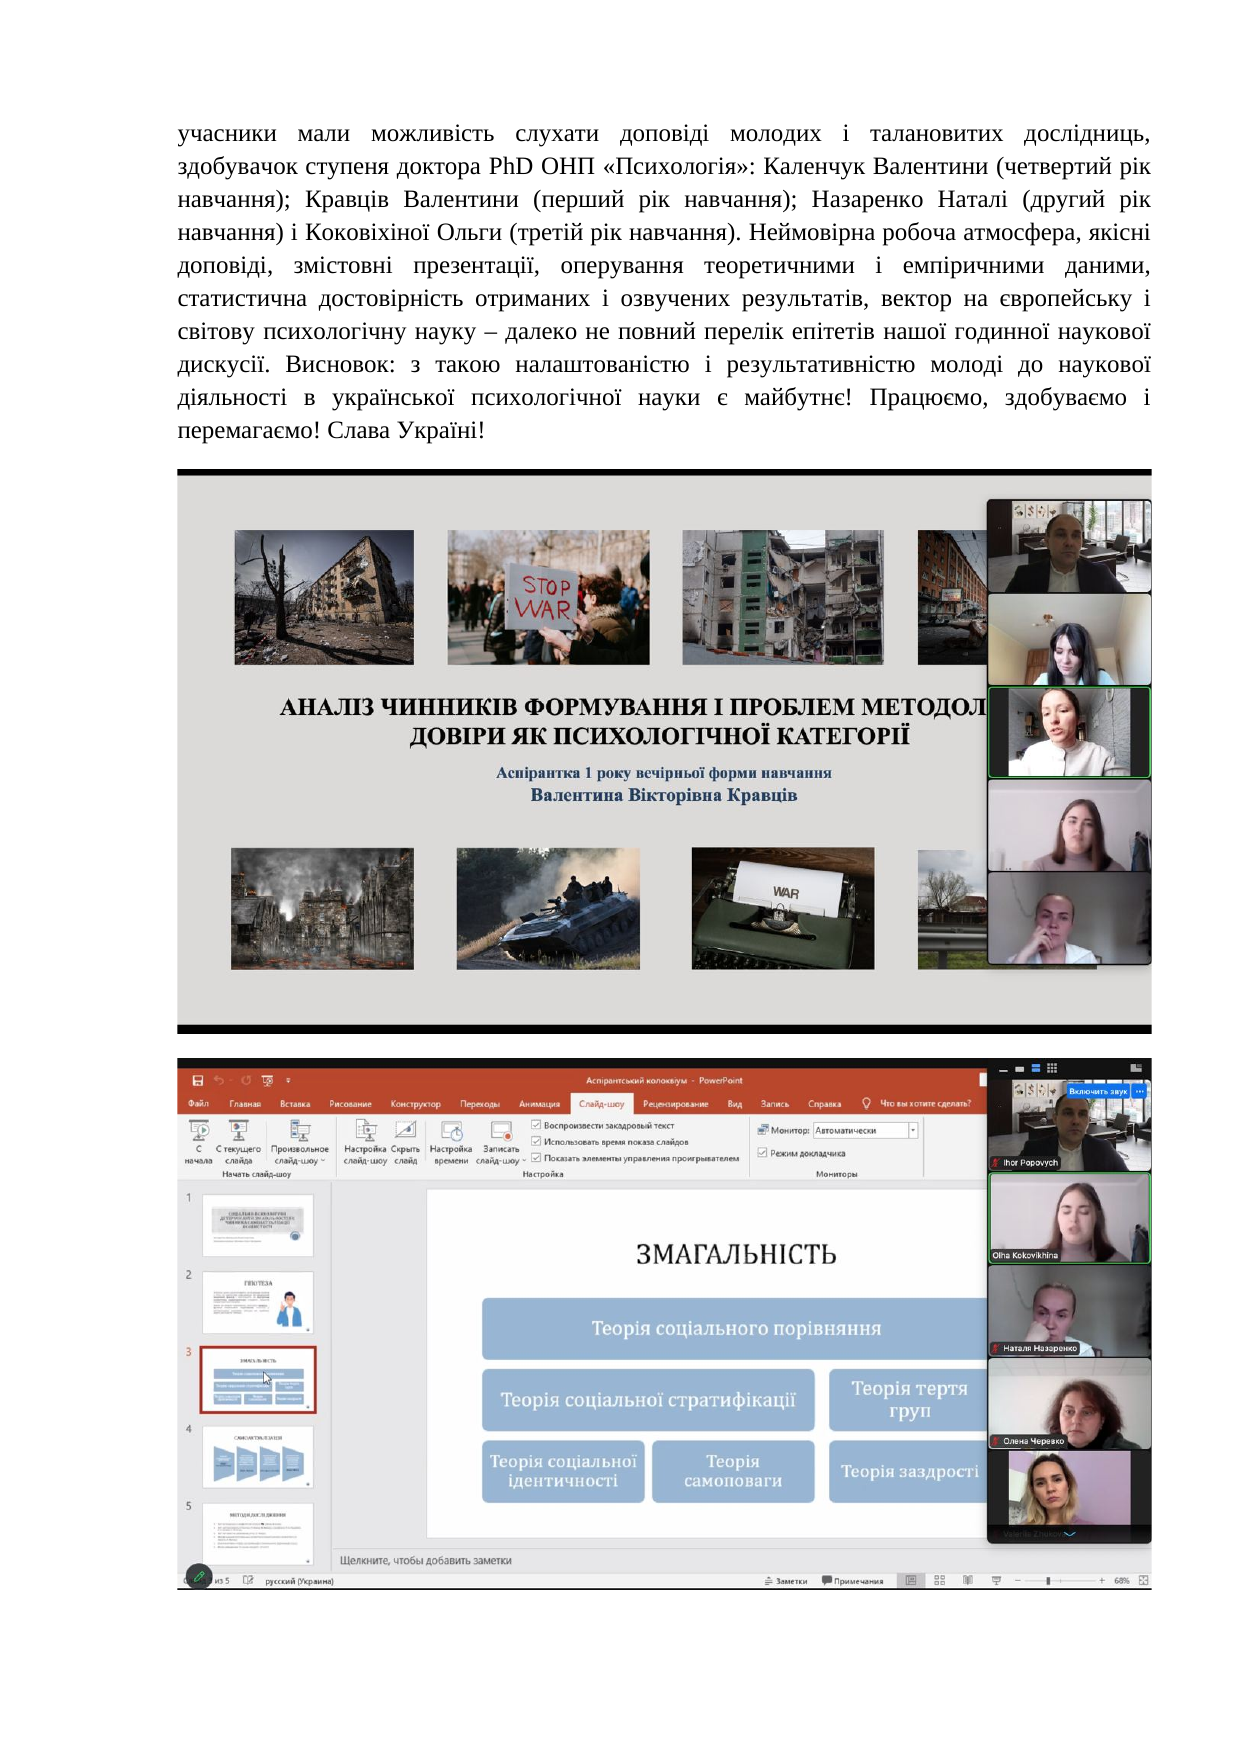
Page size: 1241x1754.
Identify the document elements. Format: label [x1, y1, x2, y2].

picture [177, 469, 1152, 1034]
picture [177, 1058, 1152, 1590]
text [177, 118, 1152, 444]
